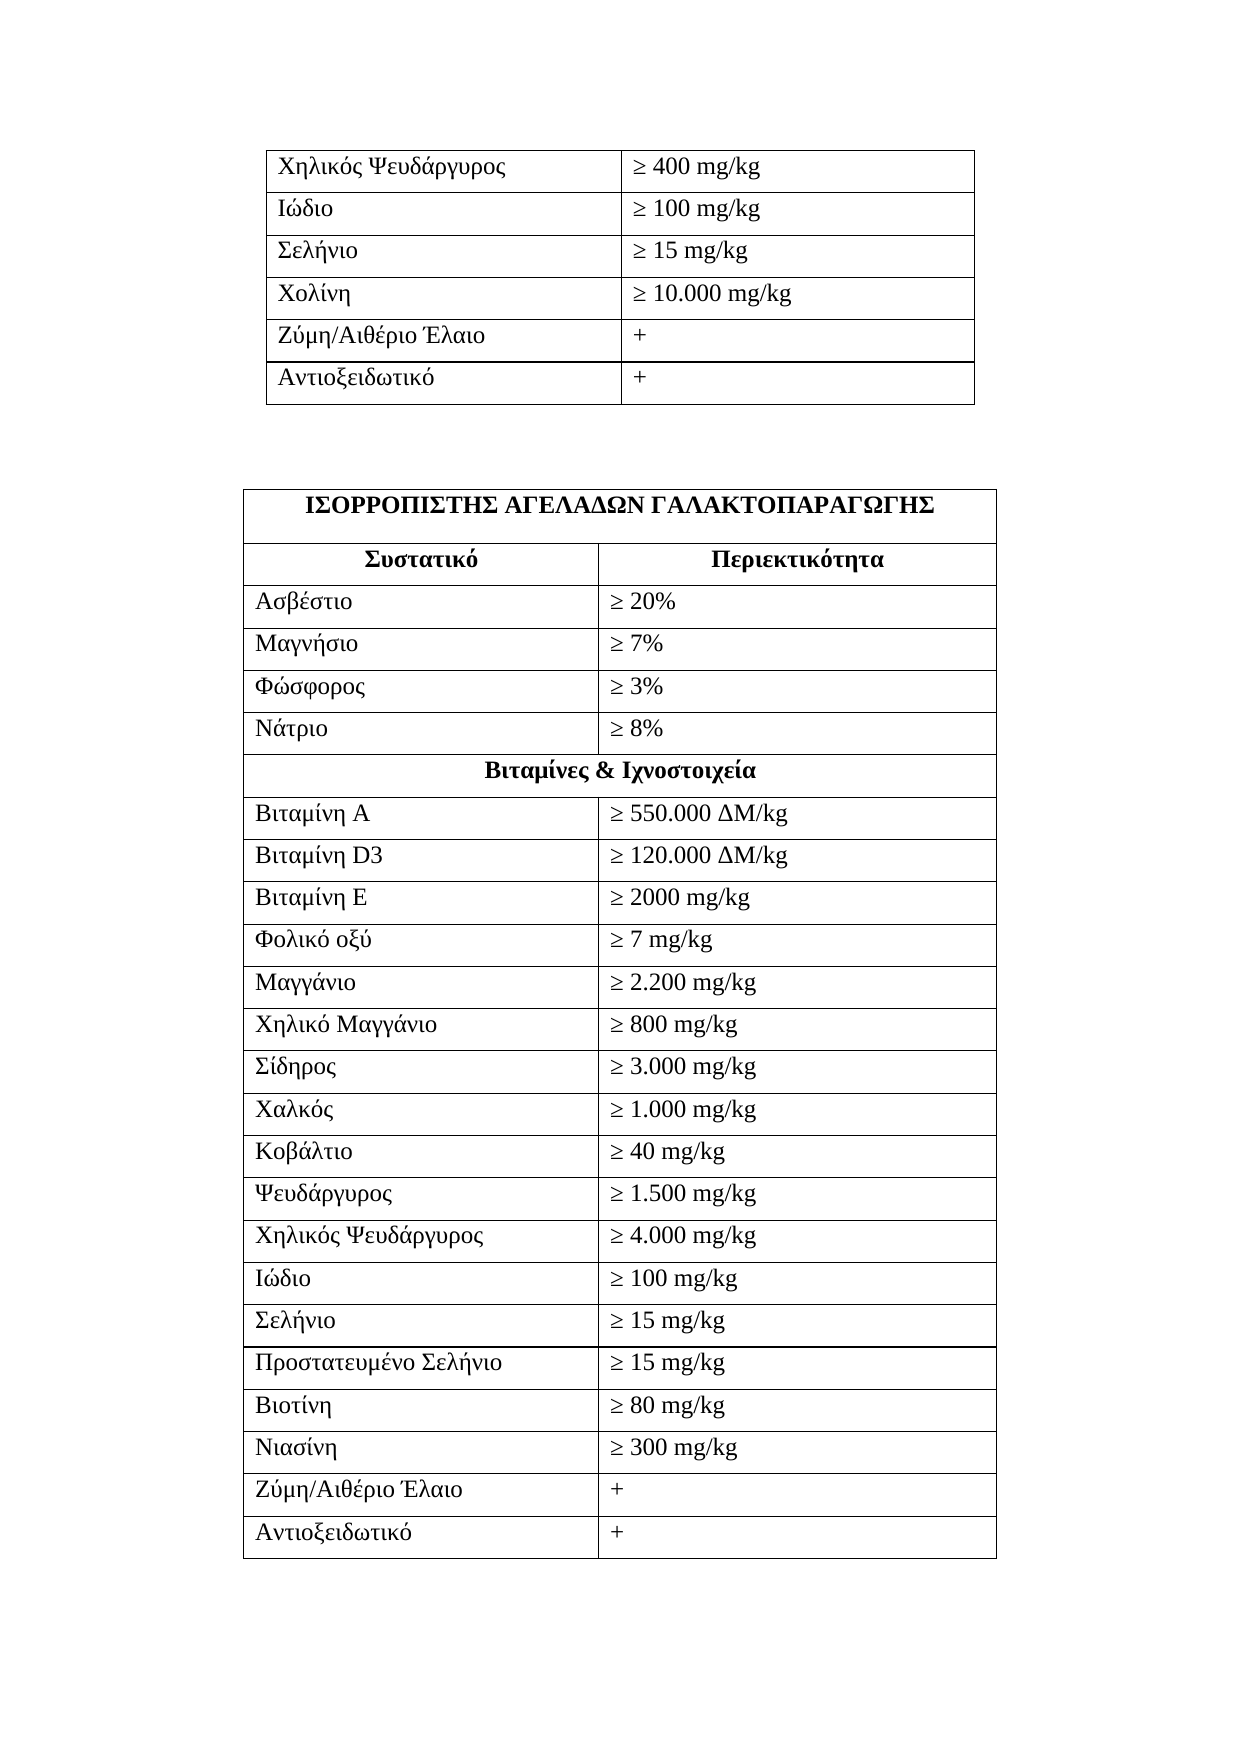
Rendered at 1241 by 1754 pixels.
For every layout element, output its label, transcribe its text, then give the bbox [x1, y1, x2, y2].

table_cell Ιώδιο [244, 1263, 598, 1304]
table_cell Νιασίνη [244, 1432, 598, 1473]
table_cell ≥ 8% [599, 713, 996, 754]
table_cell Χηλικός Ψευδάργυρος [267, 151, 621, 192]
table_cell Βιοτίνη [244, 1390, 598, 1431]
table_cell ≥ 40 mg/kg [599, 1136, 996, 1177]
table_cell Συστατικό [244, 544, 598, 585]
table_cell Μαγγάνιο [244, 967, 598, 1008]
table_cell Σελήνιο [244, 1305, 598, 1346]
table_cell Αντιοξειδωτικό [267, 363, 621, 404]
table_cell ≥ 7 mg/kg [599, 925, 996, 966]
table_cell ≥ 3.000 mg/kg [599, 1051, 996, 1093]
table_cell Περιεκτικότητα [599, 544, 996, 585]
table_cell ≥ 3% [599, 671, 996, 712]
table_cell ≥ 7% [599, 629, 996, 670]
table_cell ≥ 100 mg/kg [599, 1263, 996, 1304]
table_cell + [599, 1474, 996, 1516]
table_cell Νάτριο [244, 713, 598, 754]
table_cell Χαλκός [244, 1094, 598, 1135]
table_cell ≥ 15 mg/kg [622, 236, 974, 277]
table_cell ≥ 800 mg/kg [599, 1009, 996, 1050]
table_cell ≥ 20% [599, 586, 996, 627]
table_cell ≥ 15 mg/kg [599, 1305, 996, 1346]
table_cell + [622, 363, 974, 404]
table_cell Αντιοξειδωτικό [244, 1517, 598, 1558]
table_cell Κοβάλτιο [244, 1136, 598, 1177]
table_cell Ψευδάργυρος [244, 1178, 598, 1219]
table_cell ≥ 10.000 mg/kg [622, 278, 974, 319]
table_cell Χηλικό Μαγγάνιο [244, 1009, 598, 1050]
table_cell ≥ 120.000 ΔΜ/kg [599, 840, 996, 881]
table_cell ≥ 80 mg/kg [599, 1390, 996, 1431]
table_cell ≥ 550.000 ΔΜ/kg [599, 798, 996, 839]
table_cell Φολικό οξύ [244, 925, 598, 966]
table_cell Βιταμίνη D3 [244, 840, 598, 881]
table_cell Σελήνιο [267, 236, 621, 277]
table_cell ≥ 2000 mg/kg [599, 882, 996, 923]
table_cell + [622, 320, 974, 361]
table_cell Ασβέστιο [244, 586, 598, 627]
table_cell Βιταμίνες & Ιχνοστοιχεία [244, 755, 996, 797]
table_cell Ζύμη/Αιθέριο Έλαιο [267, 320, 621, 361]
table_cell Μαγνήσιο [244, 629, 598, 670]
table_cell ≥ 2.200 mg/kg [599, 967, 996, 1008]
table_cell ≥ 300 mg/kg [599, 1432, 996, 1473]
table_cell ≥ 1.000 mg/kg [599, 1094, 996, 1135]
table_cell Βιταμίνη Α [244, 798, 598, 839]
table_cell Χηλικός Ψευδάργυρος [244, 1221, 598, 1262]
table_cell ≥ 4.000 mg/kg [599, 1221, 996, 1262]
table_cell Προστατευμένο Σελήνιο [244, 1348, 598, 1389]
table_cell Ζύμη/Αιθέριο Έλαιο [244, 1474, 598, 1516]
table_cell Φώσφορος [244, 671, 598, 712]
table_cell Σίδηρος [244, 1051, 598, 1093]
table_cell ≥ 1.500 mg/kg [599, 1178, 996, 1219]
table_cell Βιταμίνη E [244, 882, 598, 923]
table_cell ≥ 400 mg/kg [622, 151, 974, 192]
table_cell + [599, 1517, 996, 1558]
table_cell Ιώδιο [267, 193, 621, 234]
table_cell Χολίνη [267, 278, 621, 319]
table_cell ≥ 15 mg/kg [599, 1348, 996, 1389]
table_header ΙΣΟΡΡΟΠΙΣΤΗΣ ΑΓΕΛΑΔΩΝ ΓΑΛΑΚΤΟΠΑΡΑΓΩΓΗΣ [244, 490, 996, 543]
table_cell ≥ 100 mg/kg [622, 193, 974, 234]
